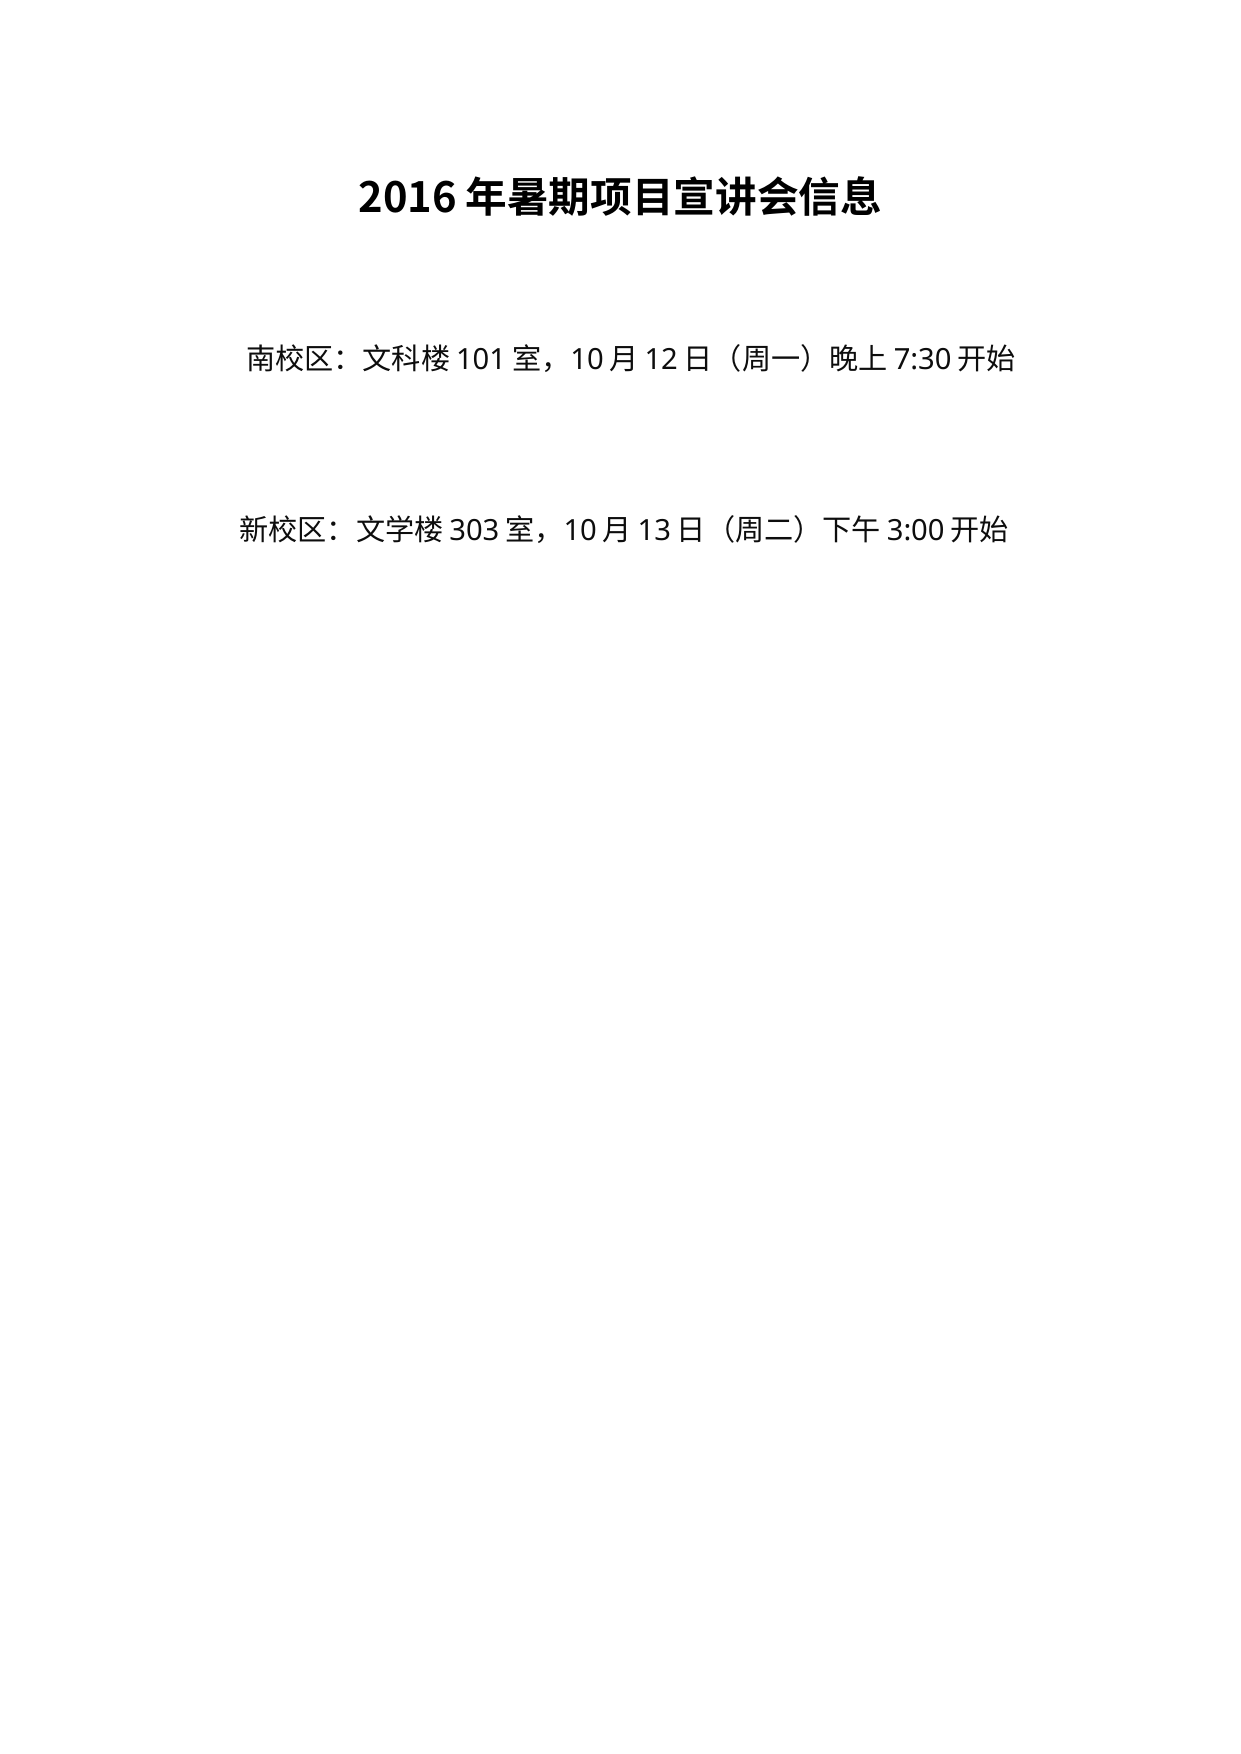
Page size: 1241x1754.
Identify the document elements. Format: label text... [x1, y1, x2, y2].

text 2016年暑期项目宣讲会信息 [187, 162, 1053, 227]
text 新校区：文学楼303室，10月13日（周二）下午3:00开始 [187, 495, 1053, 560]
text 南校区：文科楼101室，10月12日（周一）晚上7:30开始 [187, 324, 1053, 389]
